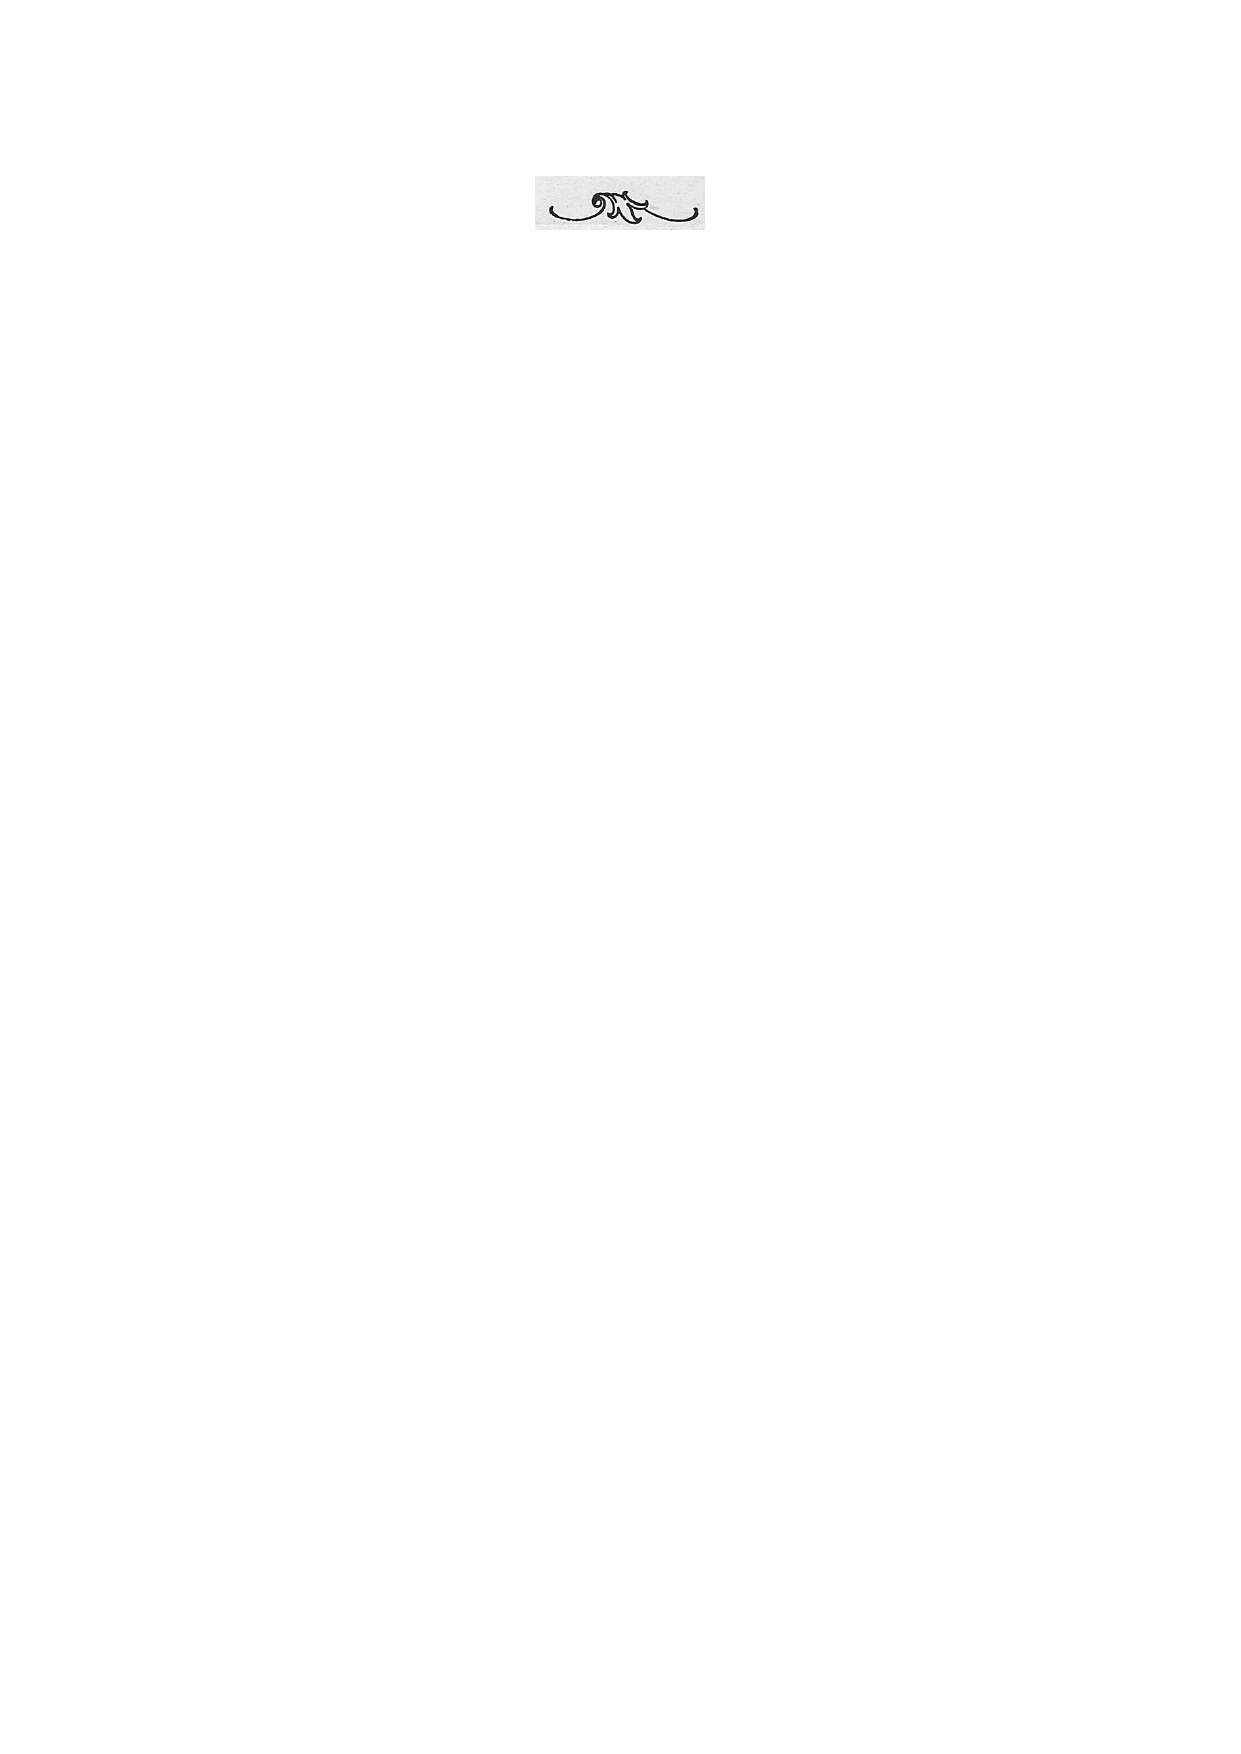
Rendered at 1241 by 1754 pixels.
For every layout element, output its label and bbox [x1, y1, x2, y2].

picture [535, 176, 706, 230]
